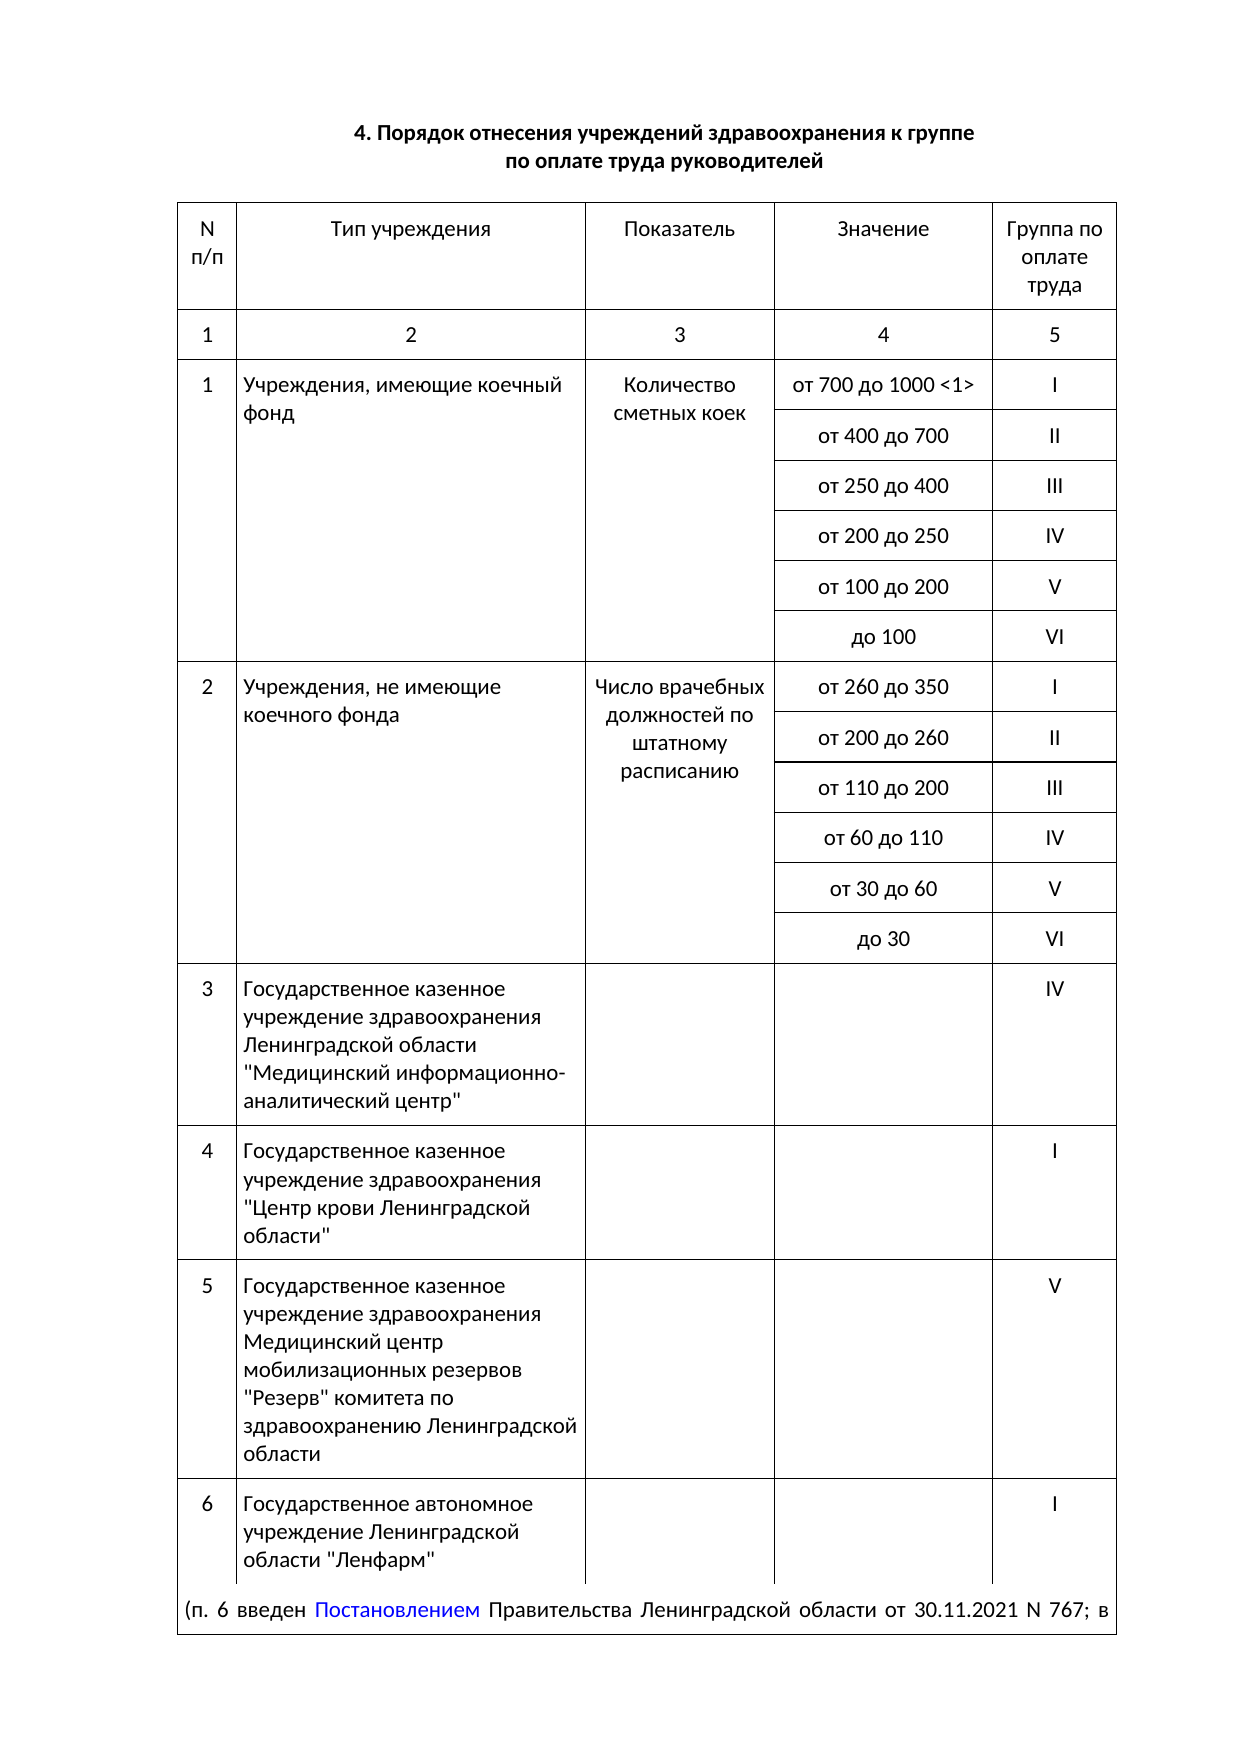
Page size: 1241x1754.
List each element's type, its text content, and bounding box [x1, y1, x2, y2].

table_cell 5 [178, 1260, 236, 1478]
table_cell от 200 до 250 [775, 511, 992, 560]
table_cell [586, 1479, 774, 1584]
table_cell 2 [178, 662, 236, 963]
title по оплате труда руководителей [177, 146, 1152, 174]
table_header Тип учреждения [237, 203, 585, 308]
table_cell от 100 до 200 [775, 561, 992, 610]
table_cell I [993, 1479, 1116, 1584]
table_cell Учреждения, не имеющие коечного фонда [237, 662, 585, 963]
table_header Показатель [586, 203, 774, 308]
table_cell [775, 1126, 992, 1259]
table_cell 3 [586, 310, 774, 359]
table_cell от 30 до 60 [775, 863, 992, 912]
table_cell III [993, 763, 1116, 812]
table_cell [178, 1584, 1116, 1633]
table_header Значение [775, 203, 992, 308]
table_cell I [993, 360, 1116, 409]
table_cell 4 [775, 310, 992, 359]
table_cell 6 [178, 1479, 236, 1584]
table_cell Учреждения, имеющие коечный фонд [237, 360, 585, 661]
table_cell 3 [178, 964, 236, 1125]
table_cell I [993, 662, 1116, 711]
table_cell II [993, 712, 1116, 761]
table_cell [586, 1260, 774, 1478]
table_cell Государственное казенное учреждение здравоохранения "Центр крови Ленинградской области" [237, 1126, 585, 1259]
table_cell Государственное казенное учреждение здравоохранения Медицинский центр мобилизационных резервов "Резерв" комитета по здравоохранению Ленинградской области [237, 1260, 585, 1478]
table_cell [775, 1260, 992, 1478]
table_header N п/п [178, 203, 236, 308]
table_cell 1 [178, 360, 236, 661]
table_cell от 700 до 1000 <1> [775, 360, 992, 409]
table_cell от 200 до 260 [775, 712, 992, 761]
table_cell V [993, 1260, 1116, 1478]
table_cell от 400 до 700 [775, 410, 992, 459]
table_cell 4 [178, 1126, 236, 1259]
table_cell от 110 до 200 [775, 763, 992, 812]
table_cell до 30 [775, 913, 992, 963]
table_cell 5 [993, 310, 1116, 359]
table_cell [586, 1126, 774, 1259]
table_cell III [993, 461, 1116, 510]
table_cell 2 [237, 310, 585, 359]
table_cell II [993, 410, 1116, 459]
table_cell [586, 964, 774, 1125]
table_cell от 260 до 350 [775, 662, 992, 711]
table_cell IV [993, 511, 1116, 560]
table_cell [775, 964, 992, 1125]
table_cell Государственное казенное учреждение здравоохранения Ленинградской области "Медицинский информационно-аналитический центр" [237, 964, 585, 1125]
table_cell V [993, 863, 1116, 912]
table_cell от 60 до 110 [775, 813, 992, 862]
table_cell V [993, 561, 1116, 610]
table_cell IV [993, 964, 1116, 1125]
table_cell Число врачебных должностей по штатному расписанию [586, 662, 774, 963]
table_cell 1 [178, 310, 236, 359]
table_cell до 100 [775, 611, 992, 661]
table_cell VI [993, 611, 1116, 661]
table_header Группа по оплате труда [993, 203, 1116, 308]
table_cell Количество сметных коек [586, 360, 774, 661]
table_cell Государственное автономное учреждение Ленинградской области "Ленфарм" [237, 1479, 585, 1584]
table_cell [775, 1479, 992, 1584]
title 4. Порядок отнесения учреждений здравоохранения к группе [177, 118, 1152, 146]
table_cell I [993, 1126, 1116, 1259]
table_cell IV [993, 813, 1116, 862]
table_cell VI [993, 913, 1116, 963]
table_cell от 250 до 400 [775, 461, 992, 510]
